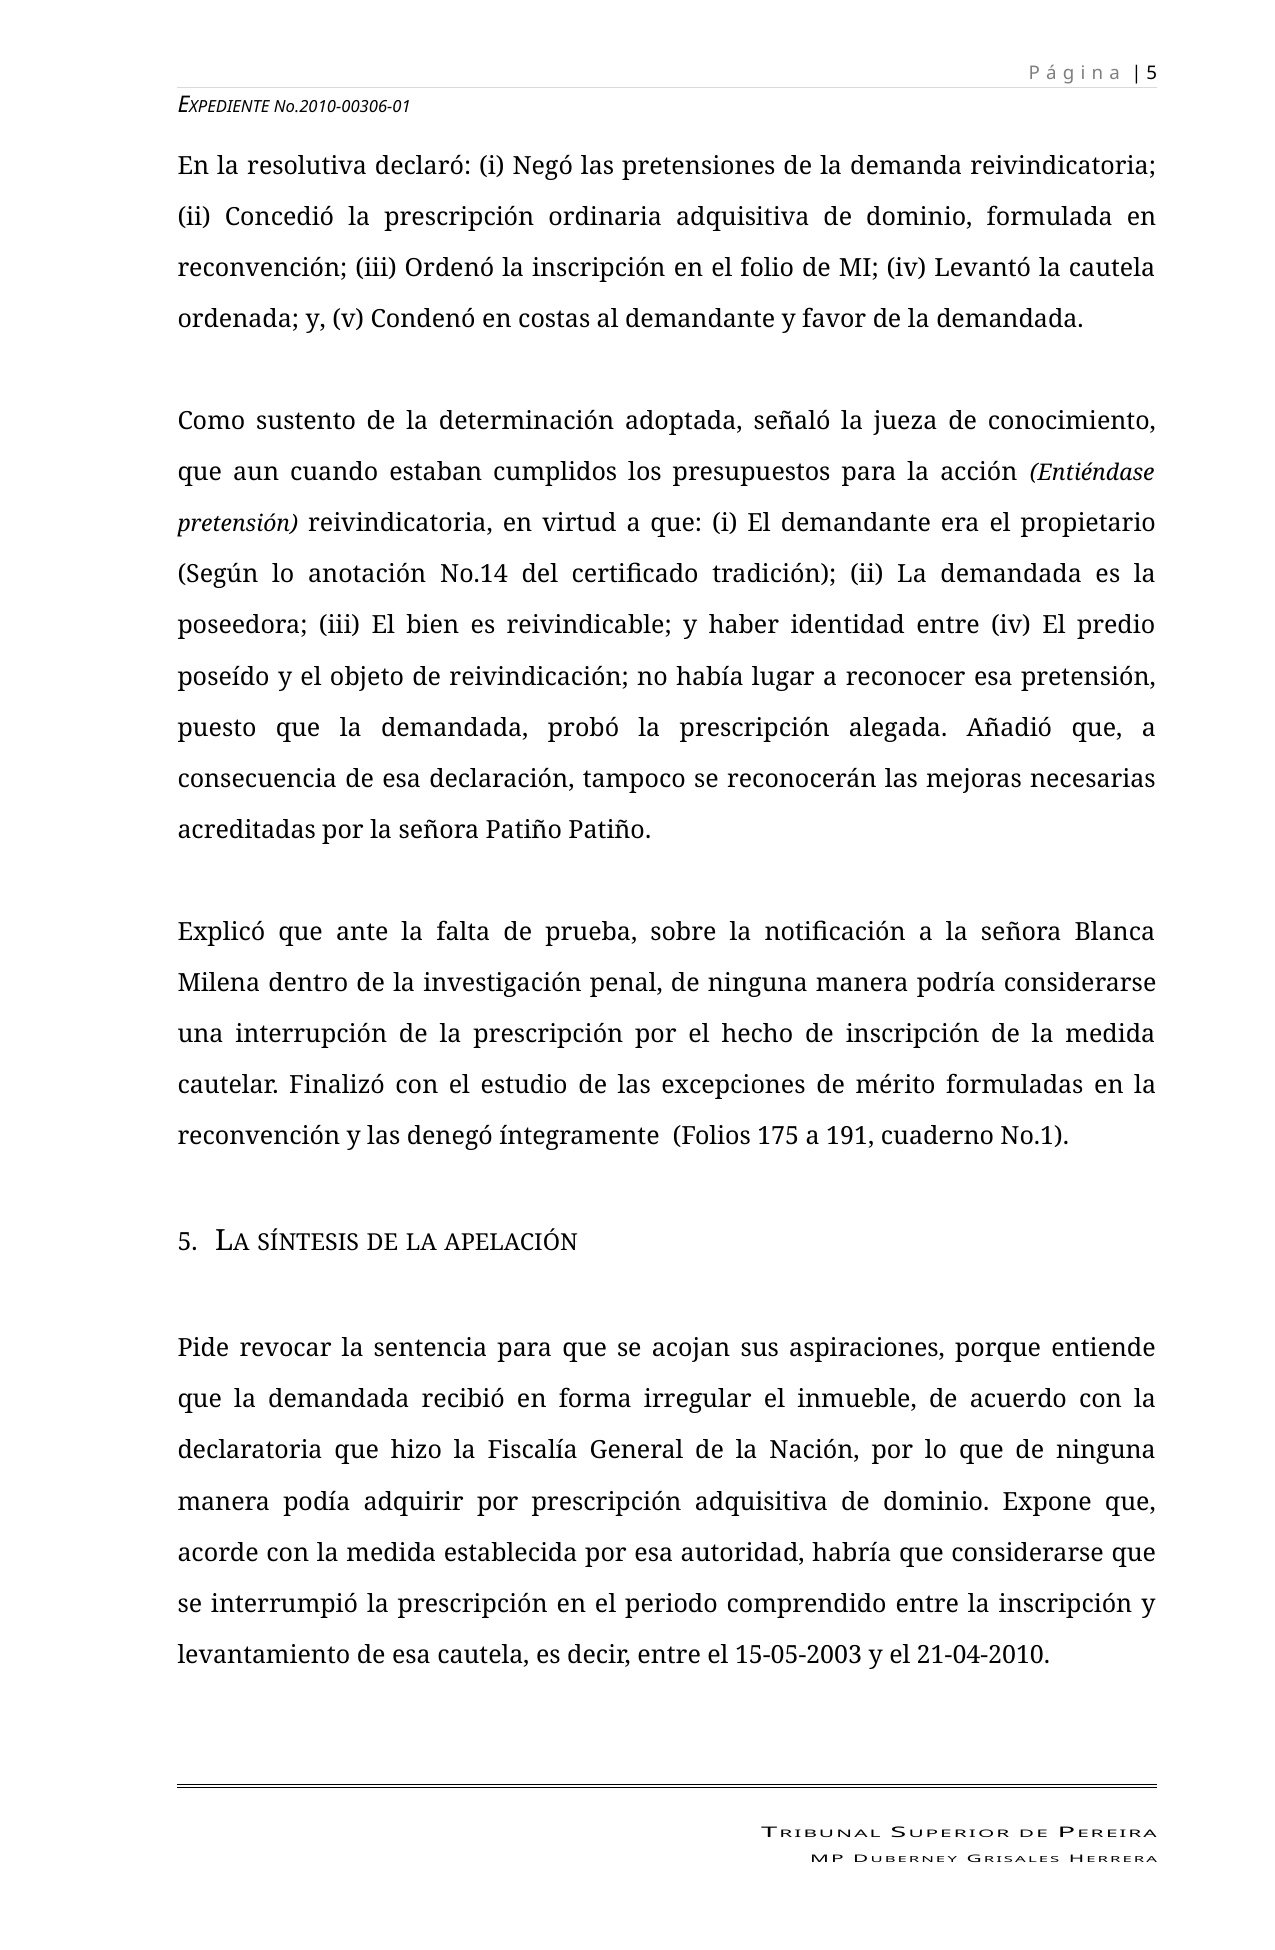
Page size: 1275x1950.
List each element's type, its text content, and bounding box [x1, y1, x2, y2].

text Explicó que ante la falta de prueba, sobre la notificación a la señora Blanca Milena dentro de la investigación penal, de ninguna manera podría considerarse una interrupción de la prescripción por el hecho de inscripción de la medida cautelar. Finalizó con el estudio de las excepciones de mérito formuladas en la reconvención y las denegó íntegramente (Folios 175 a 191, cuaderno No.1). [177, 913, 1157, 1152]
text Como sustento de la determinación adoptada, señaló la jueza de conocimiento, que aun cuando estaban cumplidos los presupuestos para la acción (Entiéndase pretensión) reivindicatoria, en virtud a que: (i) El demandante era el propietario (Según lo anotación No.14 del certificado tradición); (ii) La demandada es la poseedora; (iii) El bien es reivindicable; y haber identidad entre (iv) El predio poseído y el objeto de reivindicación; no había lugar a reconocer esa pretensión, puesto que la demandada, probó la prescripción alegada. Añadió que, a consecuencia de esa declaración, tampoco se reconocerán las mejoras necesarias acreditadas por la señora Patiño Patiño. [177, 403, 1157, 845]
list La síntesis de la apelación [177, 1219, 1157, 1259]
text Pide revocar la sentencia para que se acojan sus aspiraciones, porque entiende que la demandada recibió en forma irregular el inmueble, de acuerdo con la declaratoria que hizo la Fiscalía General de la Nación, por lo que de ninguna manera podía adquirir por prescripción adquisitiva de dominio. Expone que, acorde con la medida establecida por esa autoridad, habría que considerarse que se interrumpió la prescripción en el periodo comprendido entre la inscripción y levantamiento de esa cautela, es decir, entre el 15-05-2003 y el 21-04-2010. [177, 1330, 1157, 1670]
text En la resolutiva declaró: (i) Negó las pretensiones de la demanda reivindicatoria; (ii) Concedió la prescripción ordinaria adquisitiva de dominio, formulada en reconvención; (iii) Ordenó la inscripción en el folio de MI; (iv) Levantó la cautela ordenada; y, (v) Condenó en costas al demandante y favor de la demandada. [177, 148, 1157, 335]
